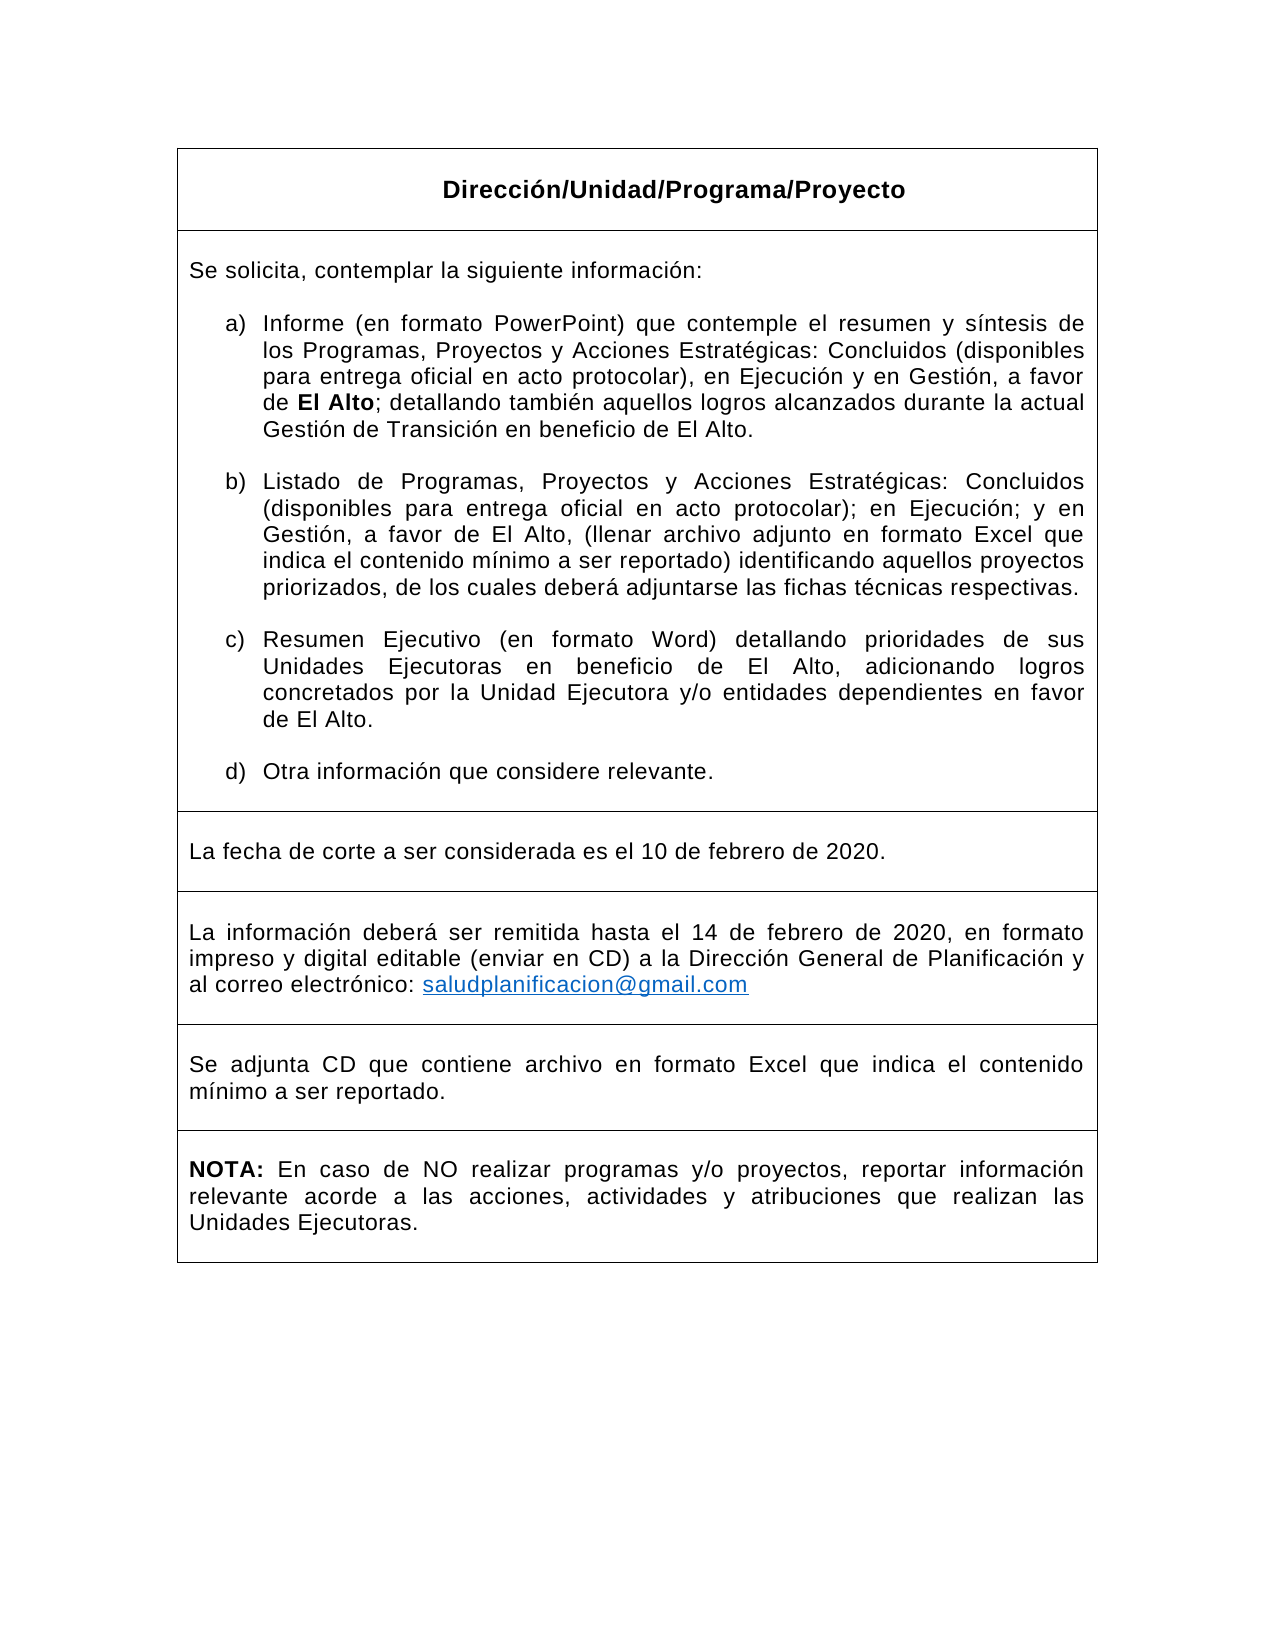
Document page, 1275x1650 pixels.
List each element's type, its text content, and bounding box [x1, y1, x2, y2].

table_cell La fecha de corte a ser considerada es el 10 de febrero de 2020. [178, 812, 1097, 891]
table_header Dirección/Unidad/Programa/Proyecto [178, 149, 1097, 230]
table_cell Se solicita, contemplar la siguiente información: Informe (en formato PowerPoint) que contemple el resumen y síntesis de los Programas, Proyectos y Acciones Estratégicas: Concluidos (disponibles para entrega oficial en acto protocolar), en Ejecución y en Gestión, a favor de El Alto; detallando también aquellos logros alcanzados durante la actual Gestión de Transición en beneficio de El Alto. Listado de Programas, Proyectos y Acciones Estratégicas: Concluidos (disponibles para entrega oficial en acto protocolar); en Ejecución; y en Gestión, a favor de El Alto, (llenar archivo adjunto en formato Excel que indica el contenido mínimo a ser reportado) identificando aquellos proyectos priorizados, de los cuales deberá adjuntarse las fichas técnicas respectivas. Resumen Ejecutivo (en formato Word) detallando prioridades de sus Unidades Ejecutoras en beneficio de El Alto, adicionando logros concretados por la Unidad Ejecutora y/o entidades dependientes en favor de El Alto. Otra información que considere relevante. [178, 231, 1097, 811]
table_cell NOTA: En caso de NO realizar programas y/o proyectos, reportar información relevante acorde a las acciones, actividades y atribuciones que realizan las Unidades Ejecutoras. [178, 1131, 1097, 1262]
table_cell La información deberá ser remitida hasta el 14 de febrero de 2020, en formato impreso y digital editable (enviar en CD) a la Dirección General de Planificación y al correo electrónico: saludplanificacion@gmail.com [178, 892, 1097, 1024]
table_cell Se adjunta CD que contiene archivo en formato Excel que indica el contenido mínimo a ser reportado. [178, 1025, 1097, 1130]
